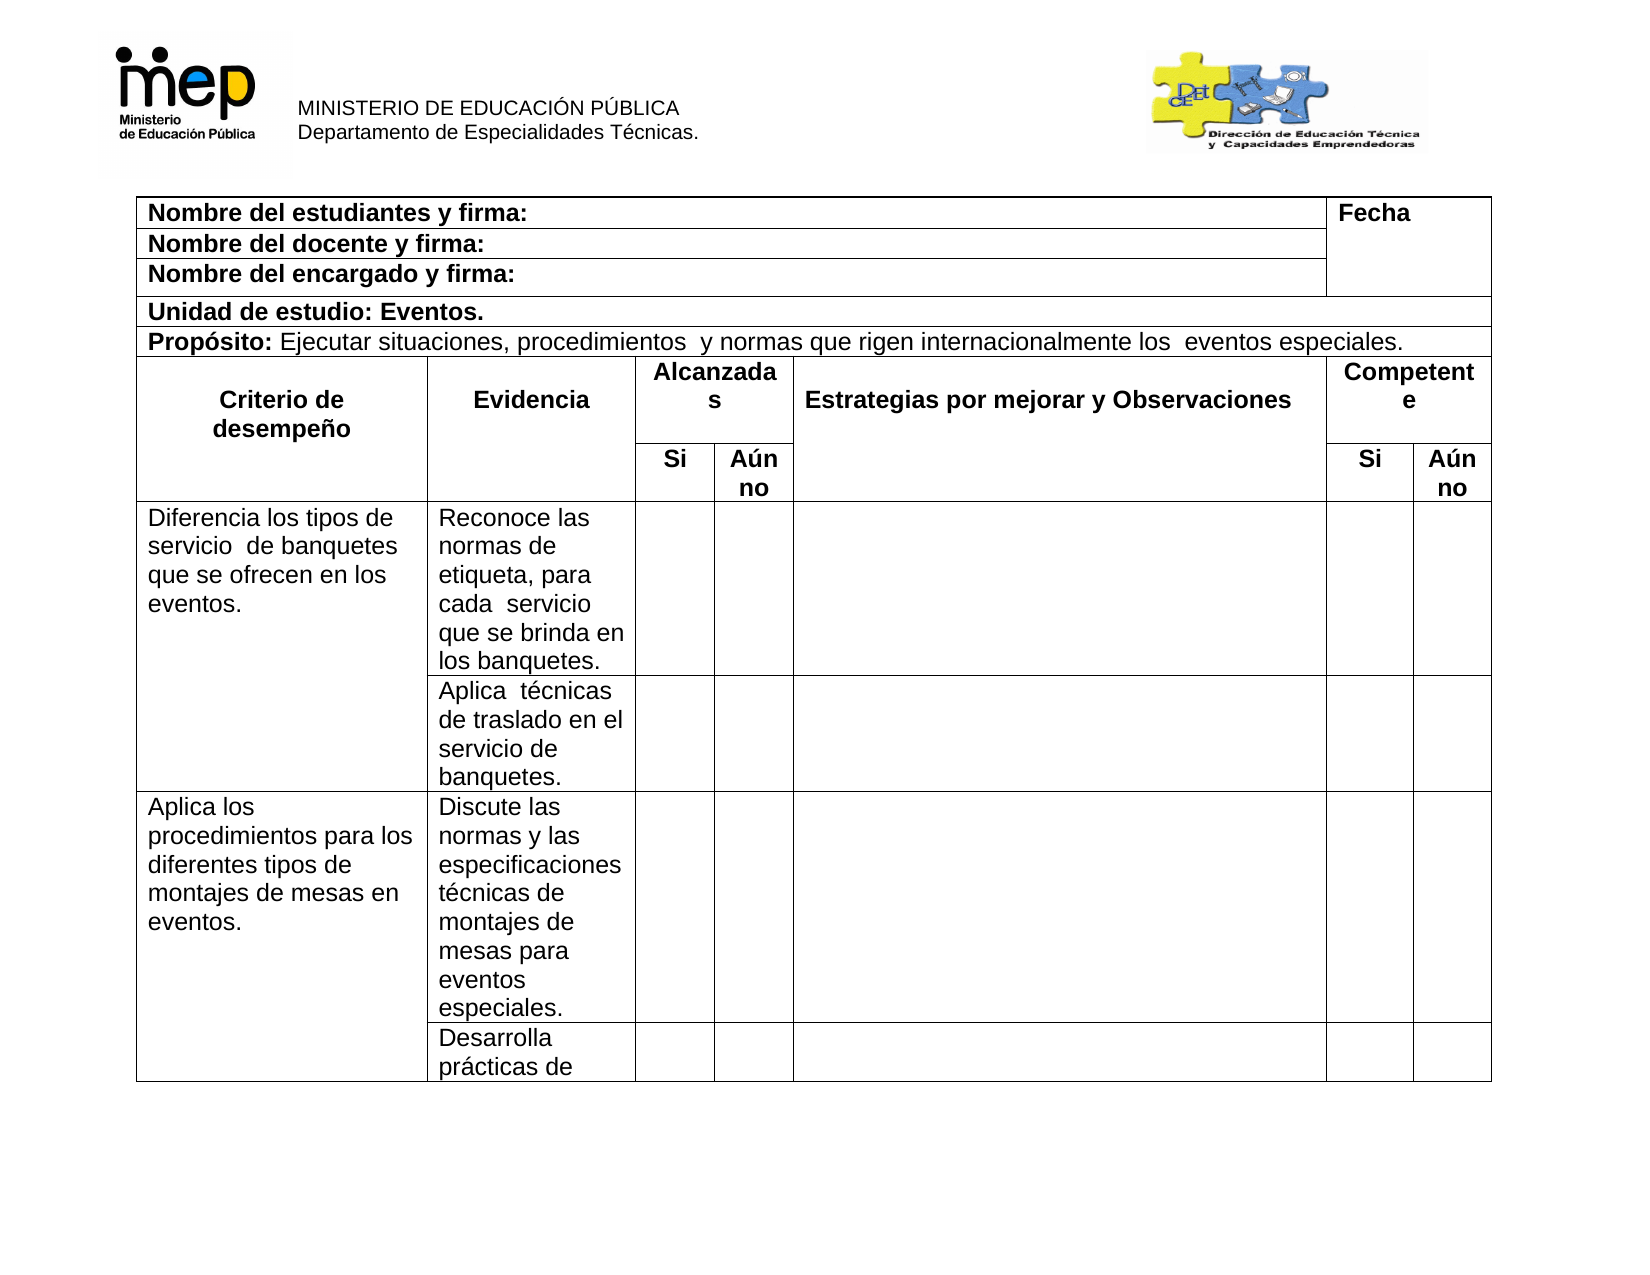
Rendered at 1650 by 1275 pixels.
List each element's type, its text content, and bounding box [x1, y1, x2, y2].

table_cell Desarrolla prácticas de montajes de eventos especiales. [428, 1023, 635, 1081]
table_cell Diferencia los tipos de servicio de banquetes que se ofrecen en los eventos. [137, 502, 427, 791]
table_cell [1414, 792, 1491, 1022]
table_cell Aplica los procedimientos para los diferentes tipos de montajes de mesas en eventos. [137, 792, 427, 1081]
table_cell Reconoce las normas de etiqueta, para cada servicio que se brinda en los banquetes. [428, 502, 635, 675]
table_cell [1414, 1023, 1491, 1081]
table_cell [1327, 1023, 1413, 1081]
table_cell [1327, 502, 1413, 675]
table_cell [715, 676, 793, 791]
picture [1146, 50, 1429, 180]
table_cell [715, 502, 793, 675]
table_cell [794, 676, 1326, 791]
table_cell Aún no [1414, 444, 1491, 501]
table_cell [636, 1023, 714, 1081]
table_cell Estrategias por mejorar y Observaciones [794, 357, 1326, 501]
table_cell [794, 1023, 1326, 1081]
table_cell [636, 792, 714, 1022]
table_cell Alcanzadas [636, 357, 793, 443]
table_cell [794, 502, 1326, 675]
table_cell Nombre del encargado y firma: [137, 259, 1326, 296]
table_cell Criterio de desempeño [137, 357, 427, 501]
table_cell [1327, 792, 1413, 1022]
picture [97, 31, 294, 179]
table_cell Competente [1327, 357, 1491, 443]
table_cell Discute las normas y las especificaciones técnicas de montajes de mesas para eventos especiales. [428, 792, 635, 1022]
table_cell [636, 676, 714, 791]
table_cell [1327, 676, 1413, 791]
table_cell [636, 502, 714, 675]
table_cell Unidad de estudio: Eventos. [137, 297, 1491, 326]
table_cell Nombre del estudiantes y firma: [137, 198, 1326, 228]
table_cell Aún no [715, 444, 793, 501]
table_cell Propósito: Ejecutar situaciones, procedimientos y normas que rigen internacionalmente los eventos especiales. [137, 327, 1491, 356]
table_cell Si [636, 444, 714, 501]
table_cell Fecha [1327, 198, 1491, 296]
table_cell Evidencia [428, 357, 635, 501]
table_cell Nombre del docente y firma: [137, 229, 1326, 258]
table_cell Aplica técnicas de traslado en el servicio de banquetes. [428, 676, 635, 791]
table_cell [794, 792, 1326, 1022]
table_cell Si [1327, 444, 1413, 501]
table_cell [715, 792, 793, 1022]
table_cell [715, 1023, 793, 1081]
table_cell [1414, 502, 1491, 675]
table_cell [1414, 676, 1491, 791]
